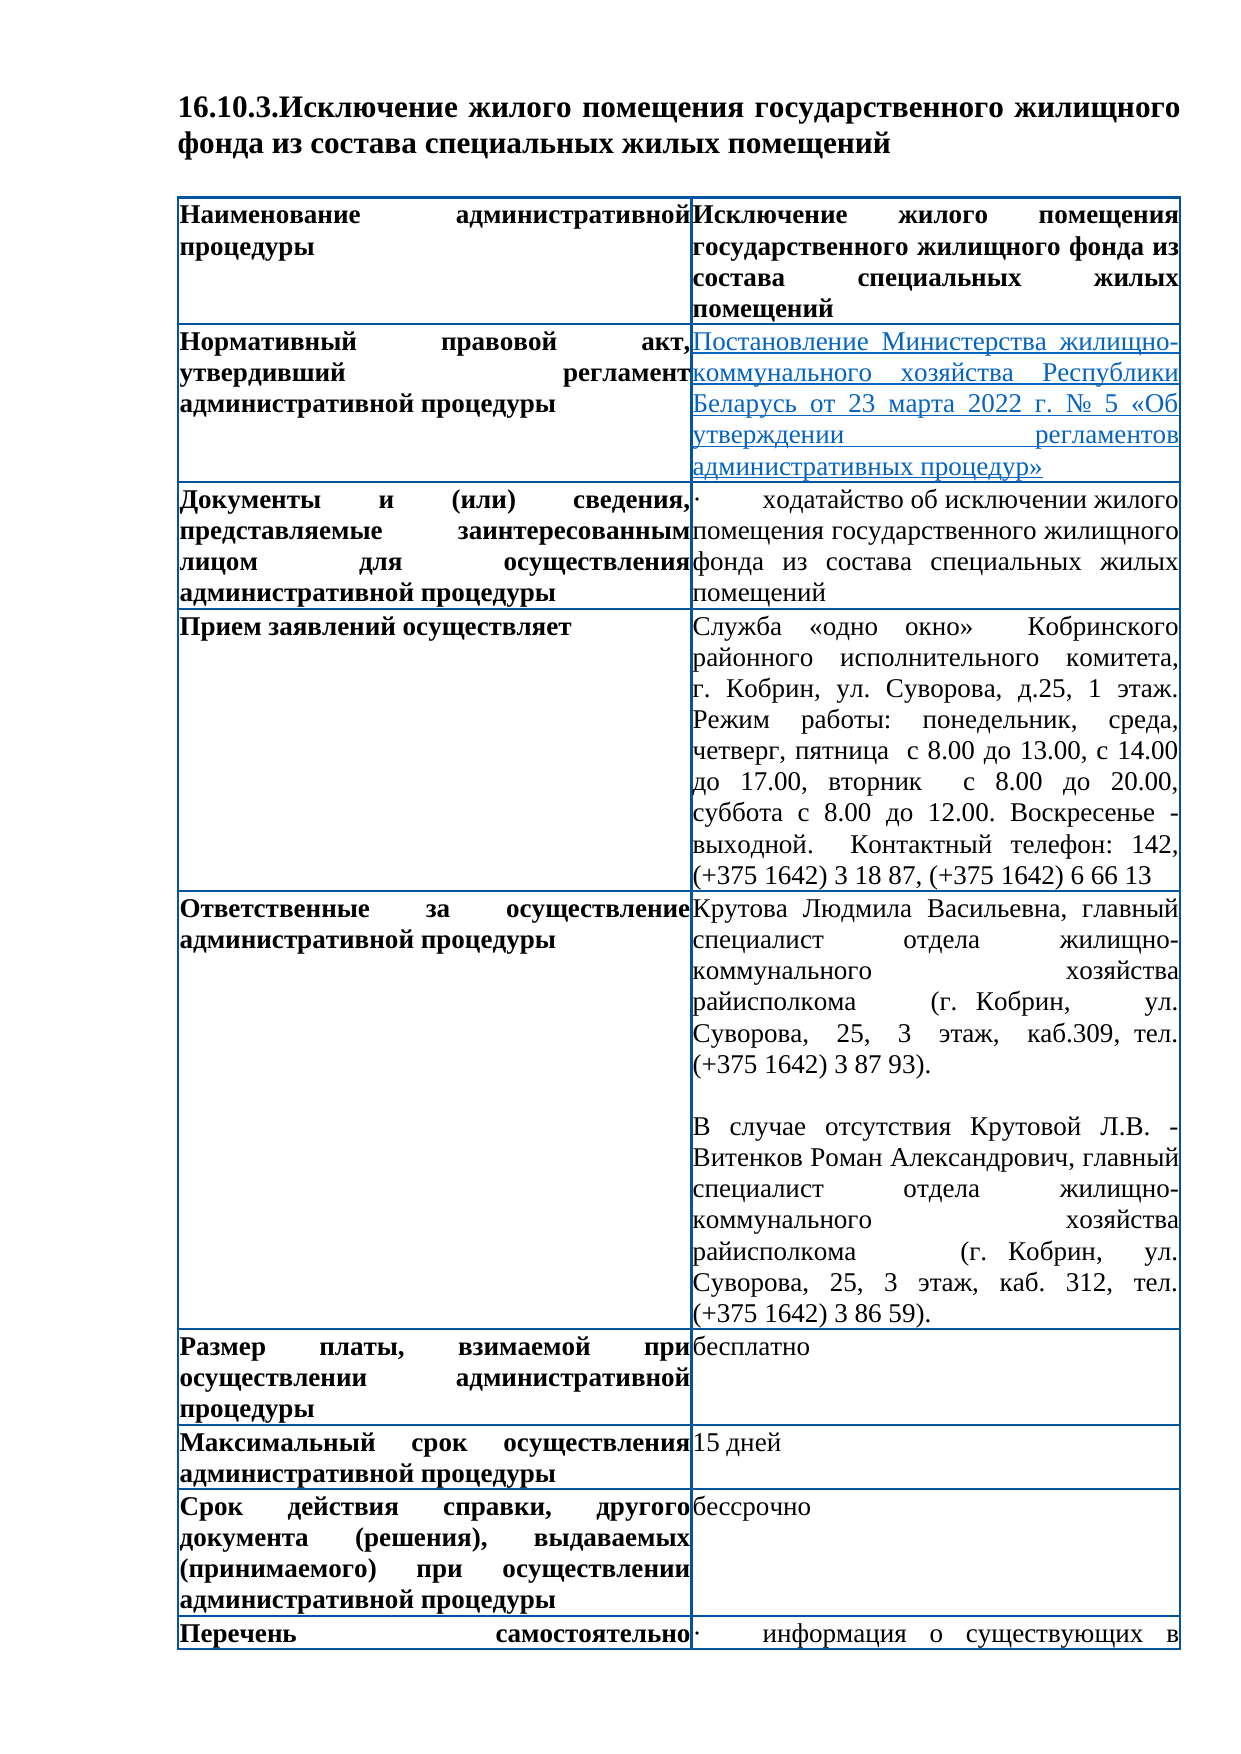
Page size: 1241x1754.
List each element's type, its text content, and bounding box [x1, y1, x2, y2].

table_header Наименование административной процедуры [179, 199, 690, 323]
table_cell Прием заявлений осуществляет [179, 610, 690, 890]
table_cell бесплатно [693, 1330, 1179, 1424]
table_cell Постановление Министерства жилищно-коммунального хозяйства Республики Беларусь от 23 марта 2022 г. № 5 «Об утверждении регламентов административных процедур» [693, 354, 1179, 383]
table_header Исключение жилого помещения государственного жилищного фонда из состава специальных жилых помещений [693, 199, 1179, 323]
table_cell Срок действия справки, другого документа (решения), выдаваемых (принимаемого) при осуществлении административной процедуры [179, 1490, 690, 1615]
table_cell 15 дней [693, 1426, 1179, 1488]
table_cell Служба «одно окно» Кобринского районного исполнительного комитета, г. Кобрин, ул. Суворова, д.25, 1 этаж. Режим работы: понедельник, среда, четверг, пятница с 8.00 до 13.00, с 14.00 до 17.00, вторник с 8.00 до 20.00, суббота с 8.00 до 12.00. Воскресенье - выходной. Контактный телефон: 142, (+375 1642) 3 18 87, (+375 1642) 6 66 13 [693, 610, 1179, 890]
text 16.10.3.Исключение жилого помещения государственного жилищного фонда из состава специальных жилых помещений [177, 89, 1181, 161]
table_cell Размер платы, взимаемой при осуществлении административной процедуры [179, 1330, 690, 1424]
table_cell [179, 1617, 690, 1648]
table_cell Документы и (или) сведения, представляемые заинтересованным лицом для осуществления административной процедуры [179, 483, 690, 608]
table_cell бессрочно [693, 1490, 1179, 1615]
table_cell Постановление Министерства жилищно-коммунального хозяйства Республики Беларусь от 23 марта 2022 г. № 5 «Об утверждении регламентов административных процедур» [693, 447, 1179, 481]
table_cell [693, 1617, 1179, 1648]
table_cell Ответственные за осуществление административной процедуры [179, 892, 690, 1328]
table_cell Крутова Людмила Васильевна, главный специалист отдела жилищно-коммунального хозяйства райисполкома (г. Кобрин, ул. Суворова, 25, 3 этаж, каб.309, тел. (+375 1642) 3 87 93). В случае отсутствия Крутовой Л.В. - Витенков Роман Александрович, главный специалист отдела жилищно-коммунального хозяйства райисполкома (г. Кобрин, ул. Суворова, 25, 3 этаж, каб. 312, тел. (+375 1642) 3 86 59). [693, 892, 1179, 1328]
table_cell Постановление Министерства жилищно-коммунального хозяйства Республики Беларусь от 23 марта 2022 г. № 5 «Об утверждении регламентов административных процедур» [693, 325, 1179, 352]
table_cell Постановление Министерства жилищно-коммунального хозяйства Республики Беларусь от 23 марта 2022 г. № 5 «Об утверждении регламентов административных процедур» [693, 416, 1179, 446]
table_cell Нормативный правовой акт, утвердивший регламент административной процедуры [179, 325, 690, 481]
table_cell Максимальный срок осуществления административной процедуры [179, 1426, 690, 1488]
table_cell · ходатайство об исключении жилого помещения государственного жилищного фонда из состава специальных жилых помещений [693, 483, 1179, 608]
table_cell Постановление Министерства жилищно-коммунального хозяйства Республики Беларусь от 23 марта 2022 г. № 5 «Об утверждении регламентов административных процедур» [693, 385, 1179, 415]
